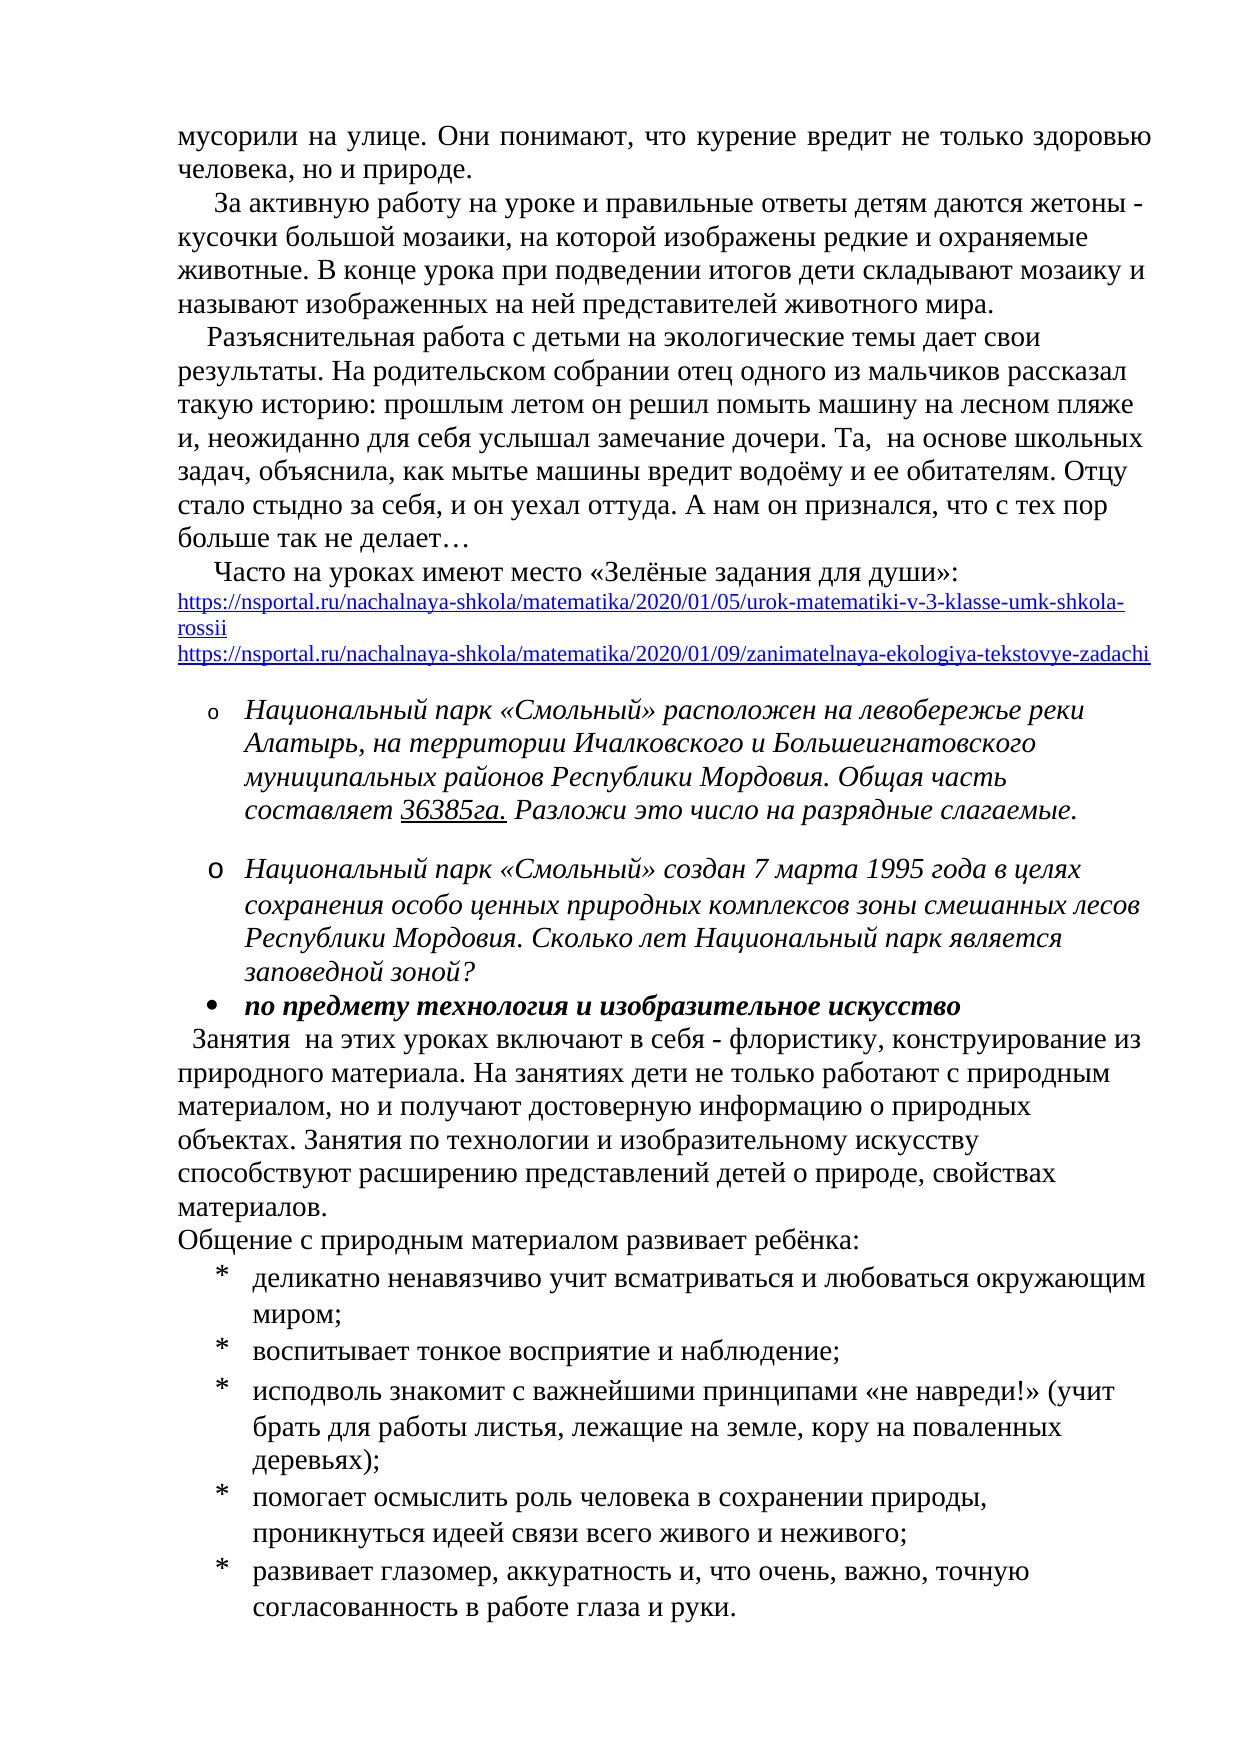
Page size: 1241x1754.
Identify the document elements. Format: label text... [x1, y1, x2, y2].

text Общение с природным материалом развивает ребёнка: [177, 1222, 1152, 1256]
text Занятия на этих уроках включают в себя - флористику, конструирование из природного материала. На занятиях дети не только работают с природным материалом, но и получают достоверную информацию о природных объектах. Занятия по технологии и изобразительному искусству способствуют расширению представлений детей о природе, свойствах материалов. [177, 1021, 1152, 1222]
text За активную работу на уроке и правильные ответы детям даются жетоны - кусочки большой мозаики, на которой изображены редкие и охраняемые животные. В конце урока при подведении итогов дети складывают мозаику и называют изображенных на ней представителей животного мира. [177, 185, 1152, 319]
text https://nsportal.ru/nachalnaya-shkola/matematika/2020/01/05/urok-matematiki-v-3-klasse-umk-shkola-rossii [177, 588, 1152, 640]
text https://nsportal.ru/nachalnaya-shkola/matematika/2020/01/09/zanimatelnaya-ekologiya-tekstovye-zadachi [177, 640, 1152, 667]
text Разъяснительная работа с детьми на экологические темы дает свои результаты. На родительском собрании отец одного из мальчиков рассказал такую историю: прошлым летом он решил помыть машину на лесном пляже и, неожиданно для себя услышал замечание дочери. Та, на основе школьных задач, объяснила, как мытье машины вредит водоёму и ее обитателям. Отцу стало стыдно за себя, и он уехал оттуда. А нам он признался, что с тех пор больше так не делает… [177, 319, 1152, 554]
list Национальный парк «Смольный» расположен на левобережье реки Алатырь, на территории Ичалковского и Большеигнатовского муниципальных районов Республики Мордовия. Общая часть составляет 36385га. Разложи это число на разрядные слагаемые. [207, 692, 1152, 826]
list по предмету технология и изобразительное искусство [207, 988, 1152, 1021]
list развивает глазомер, аккуратность и, что очень, важно, точную согласованность в работе глаза и руки. [215, 1549, 1152, 1622]
list исподволь знакомит с важнейшими принципами «не навреди!» (учит брать для работы листья, лежащие на земле, кору на поваленных деревьях); [215, 1369, 1152, 1476]
list Национальный парк «Смольный» создан 7 марта 1995 года в целях сохранения особо ценных природных комплексов зоны смешанных лесов Республики Мордовия. Сколько лет Национальный парк является заповедной зоной? [207, 851, 1152, 988]
list деликатно ненавязчиво учит всматриваться и любоваться окружающим миром; [215, 1256, 1152, 1329]
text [177, 118, 1152, 185]
list помогает осмыслить роль человека в сохранении природы, проникнуться идеей связи всего живого и неживого; [215, 1476, 1152, 1549]
list воспитывает тонкое восприятие и наблюдение; [215, 1329, 1152, 1369]
text Часто на уроках имеют место «Зелёные задания для души»: [177, 554, 1152, 588]
